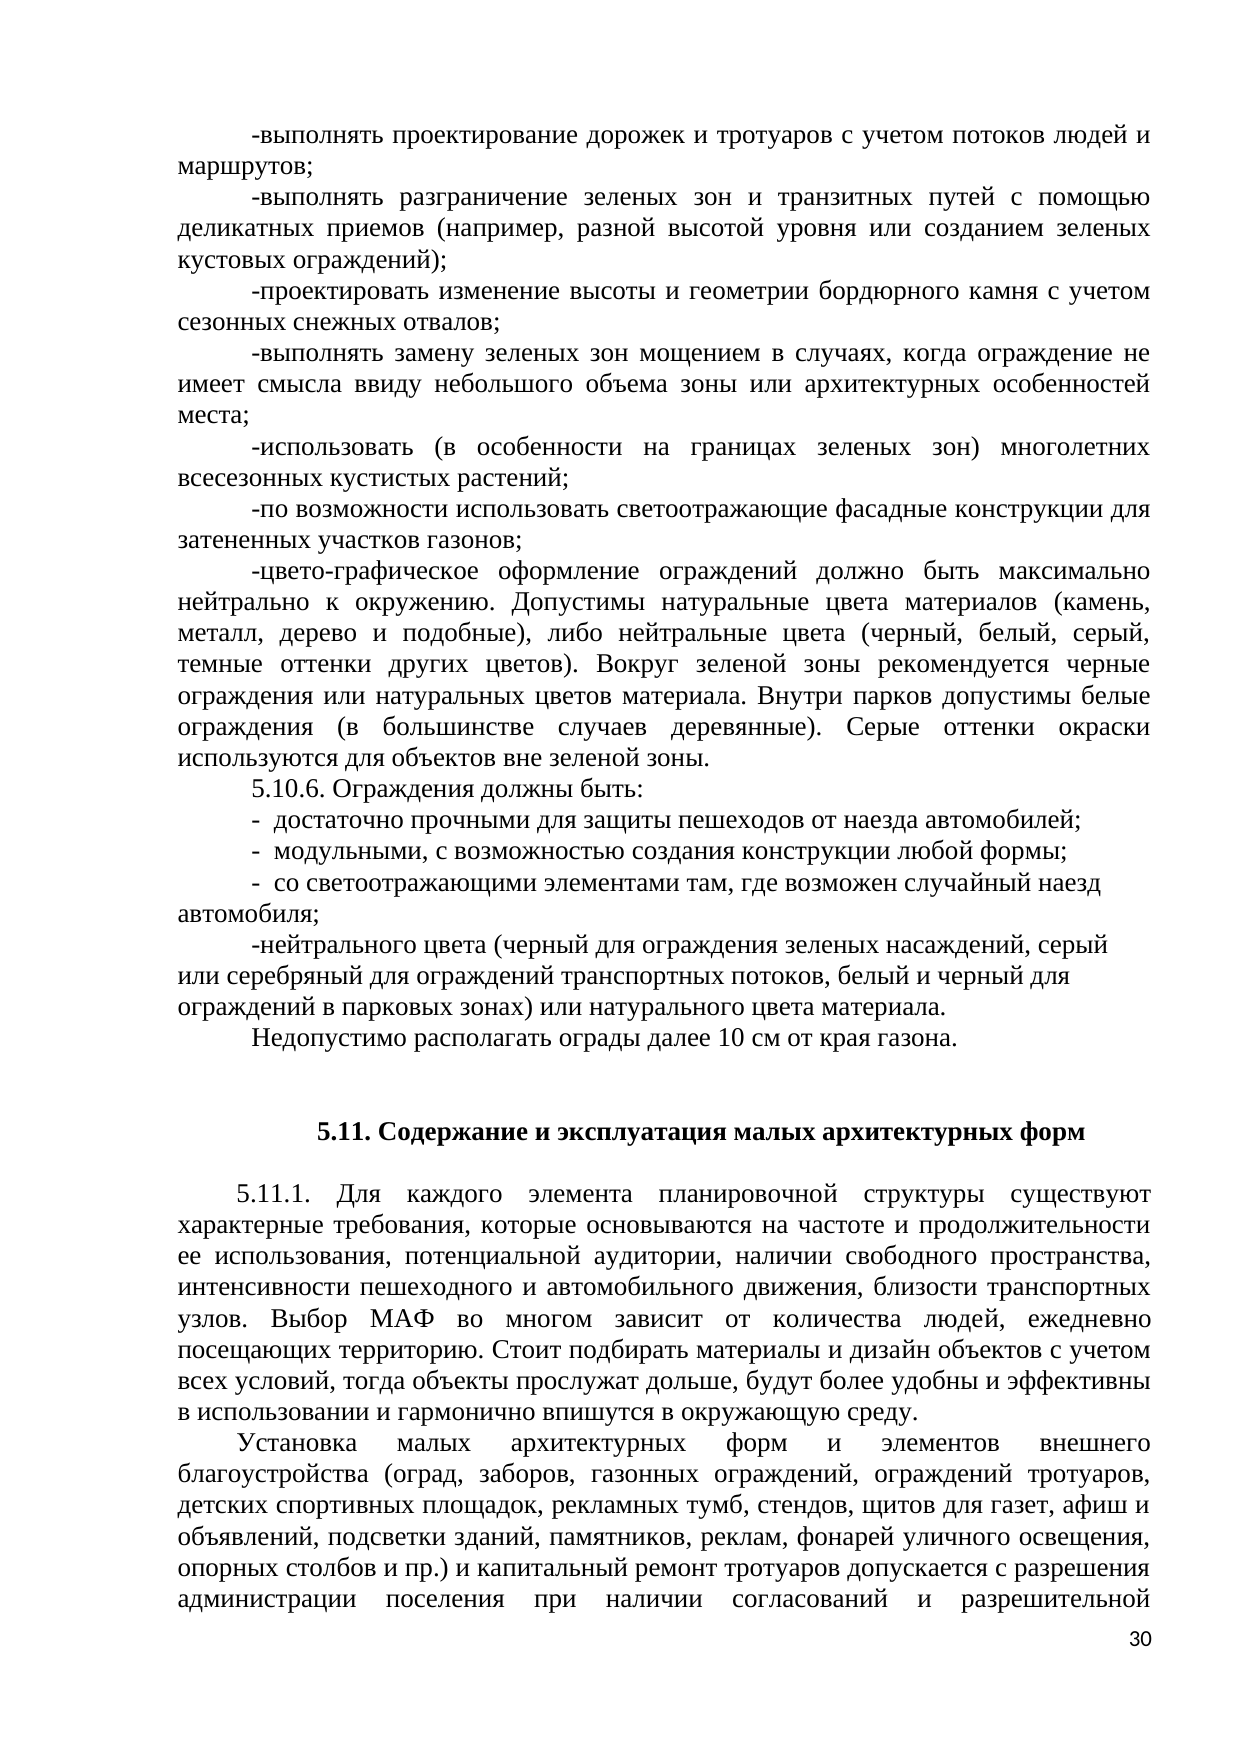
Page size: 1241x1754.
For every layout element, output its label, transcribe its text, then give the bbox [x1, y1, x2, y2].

text 5.11.1. Для каждого элемента планировочной структуры существуют характерные требования, которые основываются на частоте и продолжительности ее использования, потенциальной аудитории, наличии свободного пространства, интенсивности пешеходного и автомобильного движения, близости транспортных узлов. Выбор МАФ во многом зависит от количества людей, ежедневно посещающих территорию. Стоит подбирать материалы и дизайн объектов с учетом всех условий, тогда объекты прослужат дольше, будут более удобны и эффективны в использовании и гармонично впишутся в окружающую среду. [177, 1177, 1152, 1426]
text 5.10.6. Ограждения должны быть: [177, 772, 1152, 803]
text -выполнять замену зеленых зон мощением в случаях, когда ограждение не имеет смысла ввиду небольшого объема зоны или архитектурных особенностей места; [177, 336, 1152, 429]
text -выполнять разграничение зеленых зон и транзитных путей с помощью деликатных приемов (например, разной высотой уровня или созданием зеленых кустовых ограждений); [177, 180, 1152, 274]
text -проектировать изменение высоты и геометрии бордюрного камня с учетом сезонных снежных отвалов; [177, 274, 1152, 336]
text -выполнять проектирование дорожек и тротуаров с учетом потоков людей и маршрутов; [177, 118, 1152, 180]
text - со светоотражающими элементами там, где возможен случайный наезд автомобиля; [177, 866, 1152, 928]
text - модульными, с возможностью создания конструкции любой формы; [177, 834, 1152, 866]
text -цвето-графическое оформление ограждений должно быть максимально нейтрально к окружению. Допустимы натуральные цвета материалов (камень, металл, дерево и подобные), либо нейтральные цвета (черный, белый, серый, темные оттенки других цветов). Вокруг зеленой зоны рекомендуется черные ограждения или натуральных цветов материала. Внутри парков допустимы белые ограждения (в большинстве случаев деревянные). Серые оттенки окраски используются для объектов вне зеленой зоны. [177, 554, 1152, 772]
text - достаточно прочными для защиты пешеходов от наезда автомобилей; [177, 803, 1152, 834]
text -нейтрального цвета (черный для ограждения зеленых насаждений, серый или серебряный для ограждений транспортных потоков, белый и черный для ограждений в парковых зонах) или натурального цвета материала. [177, 928, 1152, 1021]
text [177, 1426, 1152, 1613]
text Недопустимо располагать ограды далее 10 см от края газона. [177, 1021, 1152, 1052]
text -по возможности использовать светоотражающие фасадные конструкции для затененных участков газонов; [177, 492, 1152, 554]
text -использовать (в особенности на границах зеленых зон) многолетних всесезонных кустистых растений; [177, 429, 1152, 492]
text 5.11. Содержание и эксплуатация малых архитектурных форм [177, 1115, 1152, 1146]
